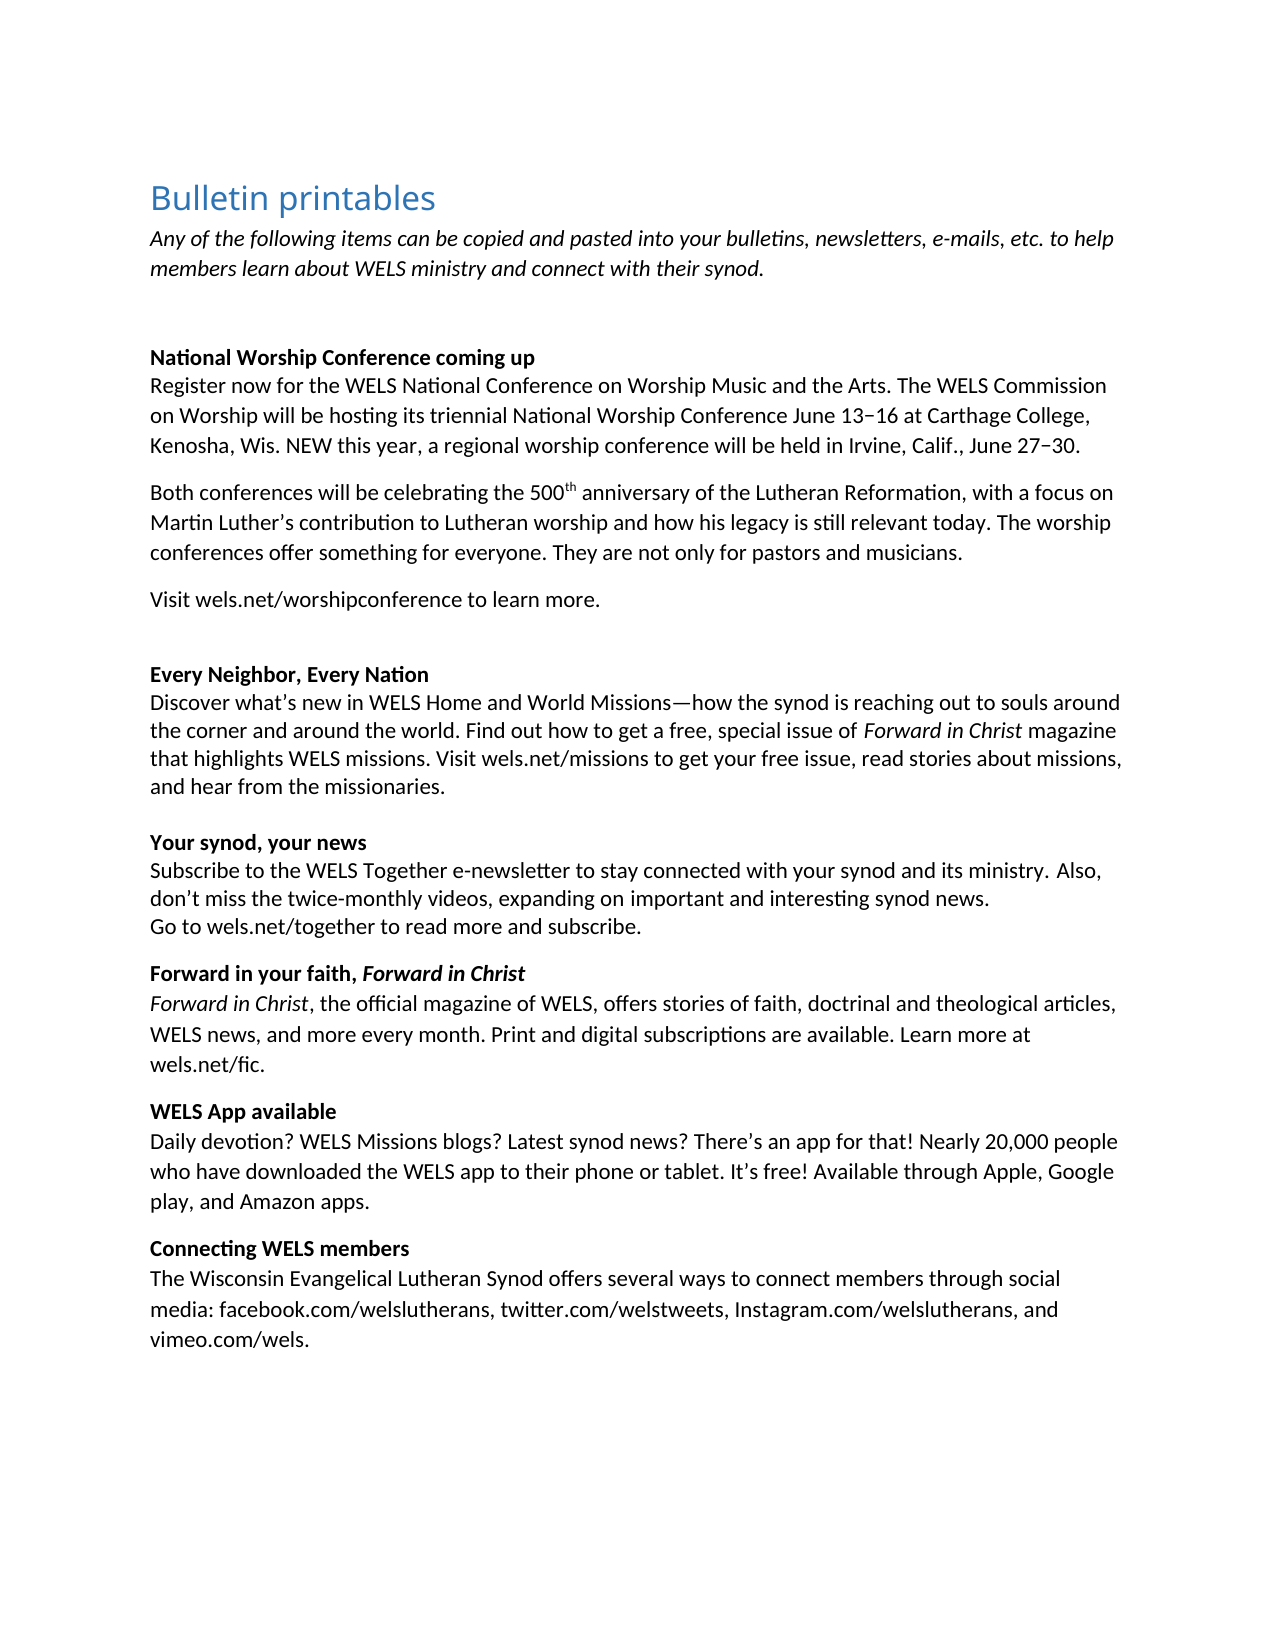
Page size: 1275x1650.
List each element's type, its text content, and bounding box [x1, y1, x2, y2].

text Your synod, your news Subscribe to the WELS Together e-newsletter to stay connected with your synod and its ministry. Also, don’t miss the twice-monthly videos, expanding on important and interesting synod news. [150, 828, 1125, 912]
text National Worship Conference coming up [150, 343, 1125, 371]
text Visit wels.net/worshipconference to learn more. [150, 585, 1125, 613]
text Both conferences will be celebrating the 500th anniversary of the Lutheran Reformation, with a focus on Martin Luther’s contribution to Lutheran worship and how his legacy is still relevant today. The worship conferences offer something for everyone. They are not only for pastors and musicians. [150, 478, 1125, 567]
text Any of the following items can be copied and pasted into your bulletins, newsletters, e-mails, etc. to help members learn about WELS ministry and connect with their synod. [150, 224, 1125, 323]
text Forward in your faith, Forward in Christ Forward in Christ, the official magazine of WELS, offers stories of faith, doctrinal and theological articles, WELS news, and more every month. Print and digital subscriptions are available. Learn more at wels.net/fic. [150, 959, 1125, 1078]
text Connecting WELS members The Wisconsin Evangelical Lutheran Synod offers several ways to connect members through social media: facebook.com/welslutherans, twitter.com/welstweets, Instagram.com/welslutherans, and vimeo.com/wels. [150, 1234, 1125, 1353]
text Register now for the WELS National Conference on Worship Music and the Arts. The WELS Commission on Worship will be hosting its triennial National Worship Conference June 13−16 at Carthage College, Kenosha, Wis. NEW this year, a regional worship conference will be held in Irvine, Calif., June 27−30. [150, 371, 1125, 459]
subtitle Bulletin printables [150, 175, 1125, 220]
text WELS App available Daily devotion? WELS Missions blogs? Latest synod news? There’s an app for that! Nearly 20,000 people who have downloaded the WELS app to their phone or tablet. It’s free! Available through Apple, Google play, and Amazon apps. [150, 1097, 1125, 1216]
text Go to wels.net/together to read more and subscribe. [150, 912, 1125, 941]
text Every Neighbor, Every Nation Discover what’s new in WELS Home and World Missions—how the synod is reaching out to souls around the corner and around the world. Find out how to get a free, special issue of Forward in Christ magazine that highlights WELS missions. Visit wels.net/missions to get your free issue, read stories about missions, and hear from the missionaries. [150, 660, 1125, 800]
